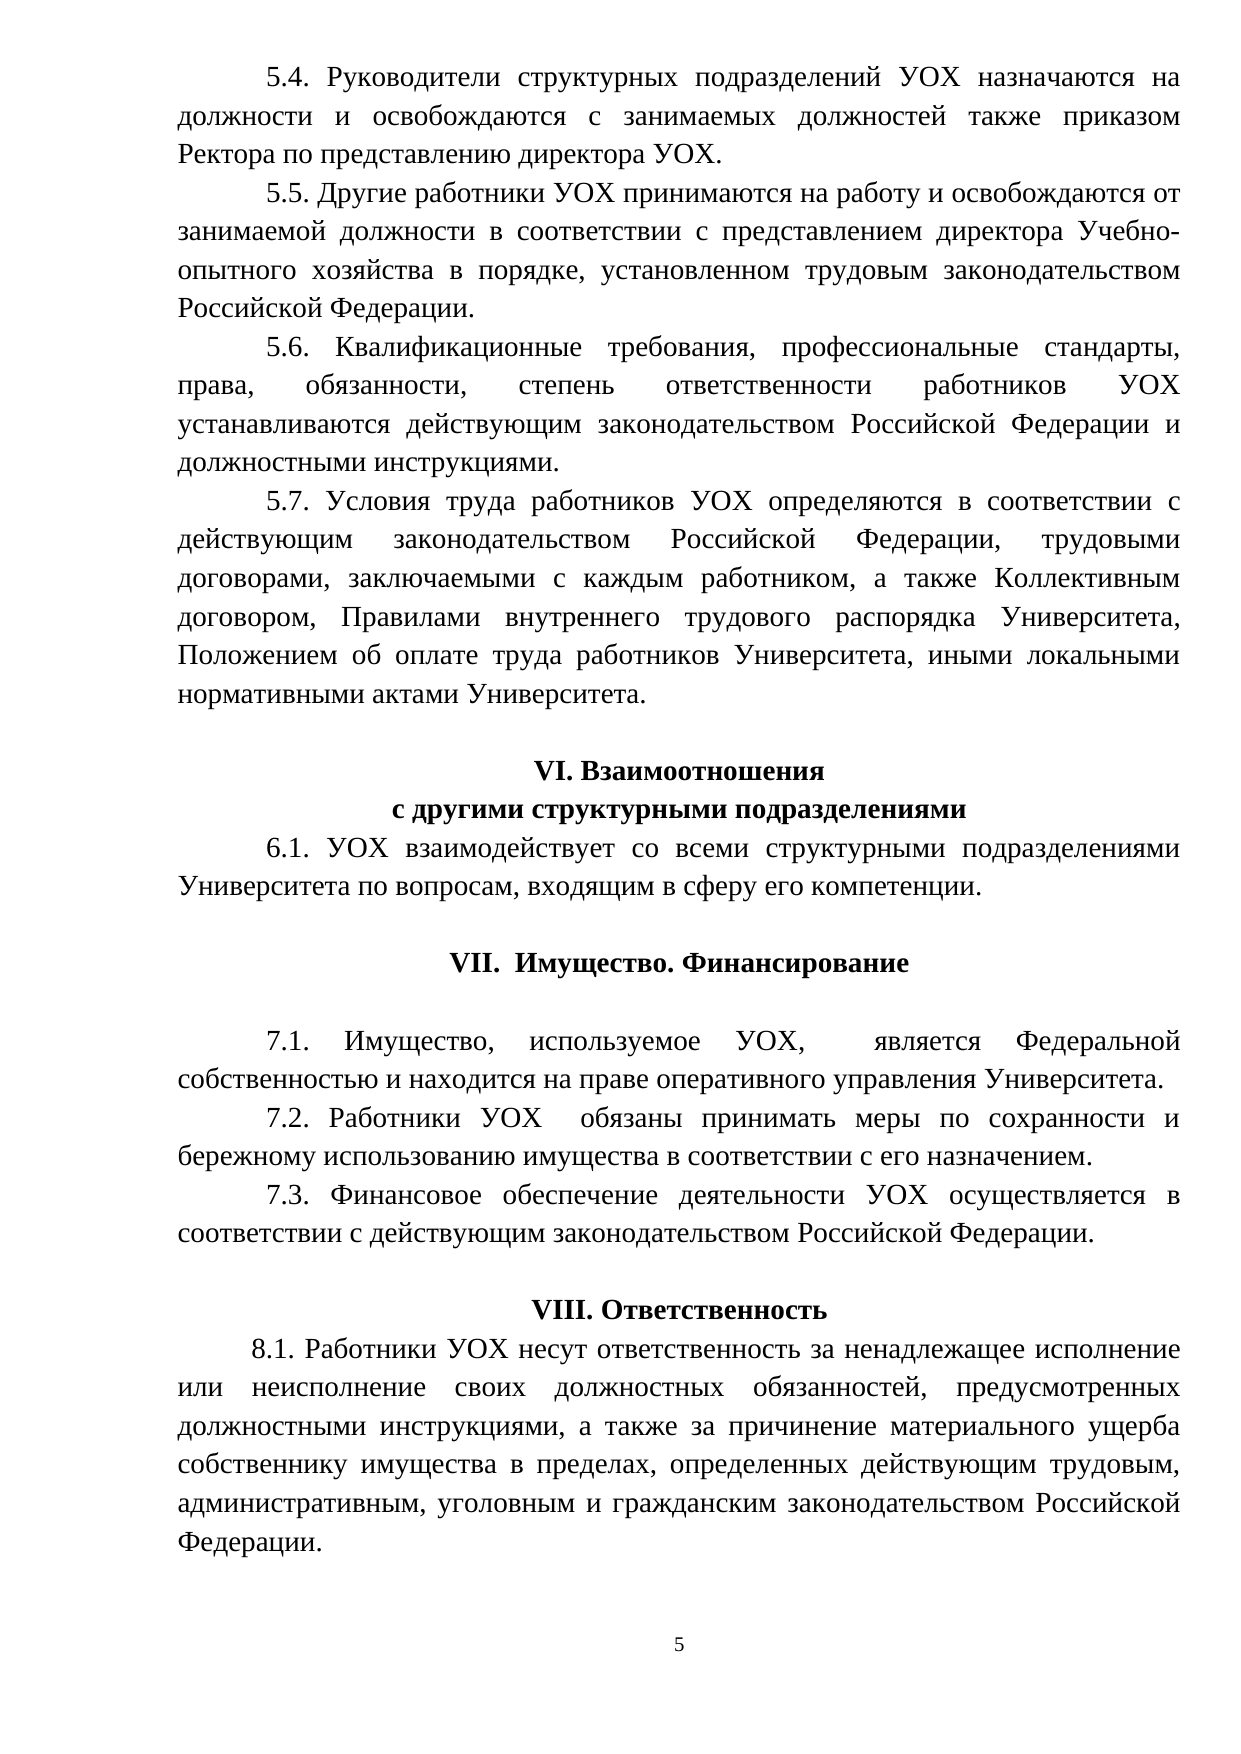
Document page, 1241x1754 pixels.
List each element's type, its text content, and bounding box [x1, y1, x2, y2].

text 5.5. Другие работники УОХ принимаются на работу и освобождаются от занимаемой должности в соответствии с представлением директора Учебно-опытного хозяйства в порядке, установленном трудовым законодательством Российской Федерации. [177, 175, 1181, 324]
text 5.7. Условия труда работников УОХ определяются в соответствии с действующим законодательством Российской Федерации, трудовыми договорами, заключаемыми с каждым работником, а также Коллективным договором, Правилами внутреннего трудового распорядка Университета, Положением об оплате труда работников Университета, иными локальными нормативными актами Университета. [177, 483, 1181, 709]
text с другими структурными подразделениями [177, 791, 1181, 825]
text 8.1. Работники УОХ несут ответственность за ненадлежащее исполнение или неисполнение своих должностных обязанностей, предусмотренных должностными инструкциями, а также за причинение материального ущерба собственнику имущества в пределах, определенных действующим трудовым, административным, уголовным и гражданским законодательством Российской Федерации. [177, 1331, 1181, 1557]
text VI. Взаимоотношения [177, 753, 1181, 786]
text 7.3. Финансовое обеспечение деятельности УОХ осуществляется в соответствии с действующим законодательством Российской Федерации. [177, 1177, 1181, 1249]
text VII. Имущество. Финансирование [177, 946, 1181, 979]
text 7.1. Имущество, используемое УОХ, является Федеральной собственностью и находится на праве оперативного управления Университета. [177, 1023, 1181, 1095]
text VIII. Ответственность [177, 1292, 1181, 1326]
text 7.2. Работники УОХ обязаны принимать меры по сохранности и бережному использованию имущества в соответствии с его назначением. [177, 1100, 1181, 1172]
text 6.1. УОХ взаимодействует со всеми структурными подразделениями Университета по вопросам, входящим в сферу его компетенции. [177, 830, 1181, 902]
text 5.4. Руководители структурных подразделений УОХ назначаются на должности и освобождаются с занимаемых должностей также приказом Ректора по представлению директора УОХ. [177, 59, 1181, 170]
text 5.6. Квалификационные требования, профессиональные стандарты, права, обязанности, степень ответственности работников УОХ устанавливаются действующим законодательством Российской Федерации и должностными инструкциями. [177, 329, 1181, 478]
